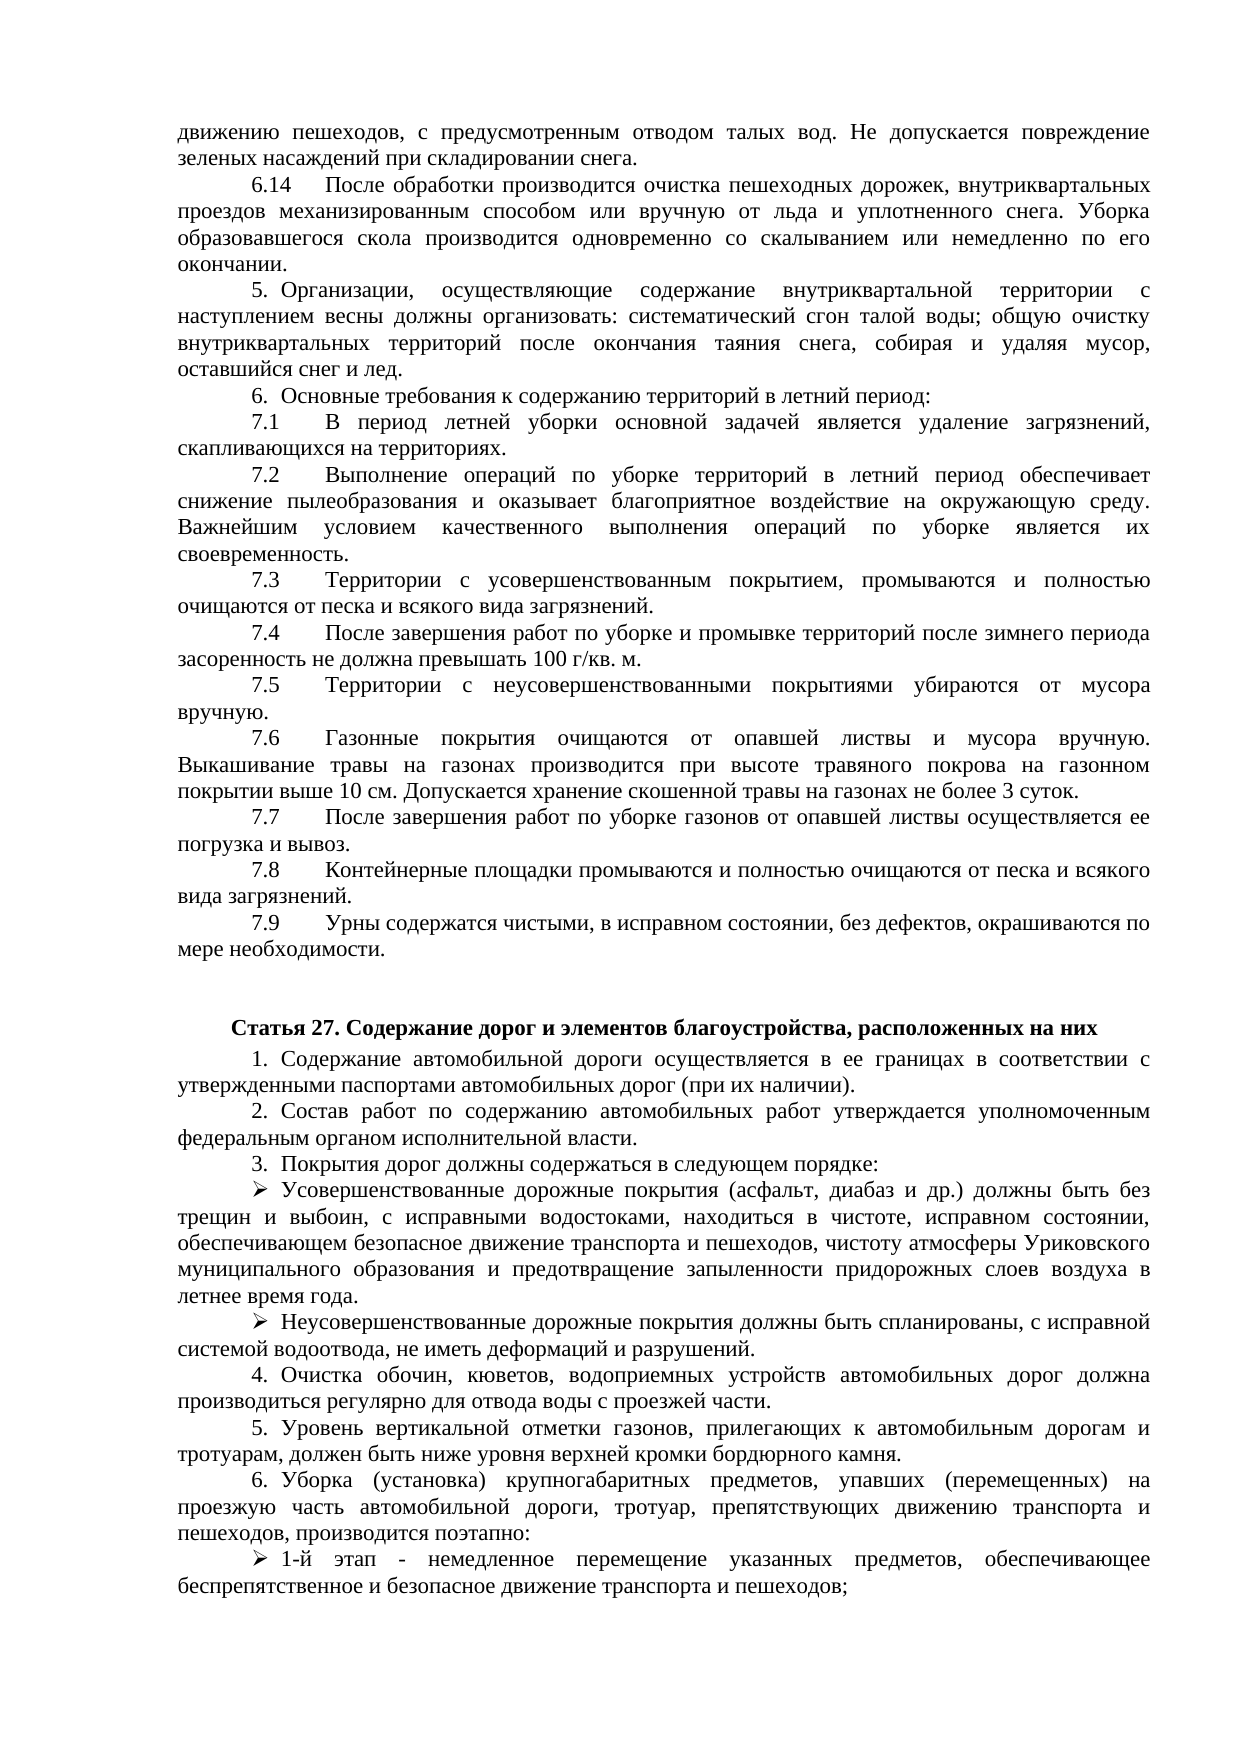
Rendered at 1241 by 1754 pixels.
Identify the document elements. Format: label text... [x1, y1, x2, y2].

list В период летней уборки основной задачей является удаление загрязнений, скапливающихся на территориях. [177, 408, 1152, 461]
list После завершения работ по уборке газонов от опавшей листвы осуществляется ее погрузка и вывоз. [177, 803, 1152, 856]
list 1-й этап - немедленное перемещение указанных предметов, обеспечивающее беспрепятственное и безопасное движение транспорта и пешеходов; [177, 1545, 1152, 1598]
list Контейнерные площадки промываются и полностью очищаются от песка и всякого вида загрязнений. [177, 856, 1152, 909]
list Очистка обочин, кюветов, водоприемных устройств автомобильных дорог должна производиться регулярно для отвода воды с проезжей части. [177, 1361, 1152, 1414]
list Территории с усовершенствованным покрытием, промываются и полностью очищаются от песка и всякого вида загрязнений. [177, 566, 1152, 619]
list Основные требования к содержанию территорий в летний период: [177, 382, 1152, 408]
list Выполнение операций по уборке территорий в летний период обеспечивает снижение пылеобразования и оказывает благоприятное воздействие на окружающую среду. Важнейшим условием качественного выполнения операций по уборке является их своевременность. [177, 461, 1152, 566]
list После завершения работ по уборке и промывке территорий после зимнего периода засоренность не должна превышать 100 г/кв. м. [177, 619, 1152, 672]
list Уборка (установка) крупногабаритных предметов, упавших (перемещенных) на проезжую часть автомобильной дороги, тротуар, препятствующих движению транспорта и пешеходов, производится поэтапно: [177, 1466, 1152, 1545]
list Территории с неусовершенствованными покрытиями убираются от мусора вручную. [177, 672, 1152, 724]
list После обработки производится очистка пешеходных дорожек, внутриквартальных проездов механизированным способом или вручную от льда и уплотненного снега. Уборка образовавшегося скола производится одновременно со скалыванием или немедленно по его окончании. [177, 171, 1152, 276]
list Неусовершенствованные дорожные покрытия должны быть спланированы, с исправной системой водоотвода, не иметь деформаций и разрушений. [177, 1308, 1152, 1361]
list Усовершенствованные дорожные покрытия (асфальт, диабаз и др.) должны быть без трещин и выбоин, с исправными водостоками, находиться в чистоте, исправном состоянии, обеспечивающем безопасное движение транспорта и пешеходов, чистоту атмосферы Уриковского муниципального образования и предотвращение запыленности придорожных слоев воздуха в летнее время года. [177, 1176, 1152, 1308]
list Покрытия дорог должны содержаться в следующем порядке: [177, 1150, 1152, 1176]
list Уровень вертикальной отметки газонов, прилегающих к автомобильным дорогам и тротуарам, должен быть ниже уровня верхней кромки бордюрного камня. [177, 1414, 1152, 1466]
list Урны содержатся чистыми, в исправном состоянии, без дефектов, окрашиваются по мере необходимости. [177, 909, 1152, 961]
list Содержание автомобильной дороги осуществляется в ее границах в соответствии с утвержденными паспортами автомобильных дорог (при их наличии). [177, 1045, 1152, 1097]
list Состав работ по содержанию автомобильных работ утверждается уполномоченным федеральным органом исполнительной власти. [177, 1097, 1152, 1150]
subtitle Статья 27. Содержание дорог и элементов благоустройства, расположенных на них [177, 1014, 1152, 1041]
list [177, 118, 1152, 171]
list Газонные покрытия очищаются от опавшей листвы и мусора вручную. Выкашивание травы на газонах производится при высоте травяного покрова на газонном покрытии выше 10 см. Допускается хранение скошенной травы на газонах не более 3 суток. [177, 724, 1152, 803]
list Организации, осуществляющие содержание внутриквартальной территории с наступлением весны должны организовать: систематический сгон талой воды; общую очистку внутриквартальных территорий после окончания таяния снега, собирая и удаляя мусор, оставшийся снег и лед. [177, 276, 1152, 382]
